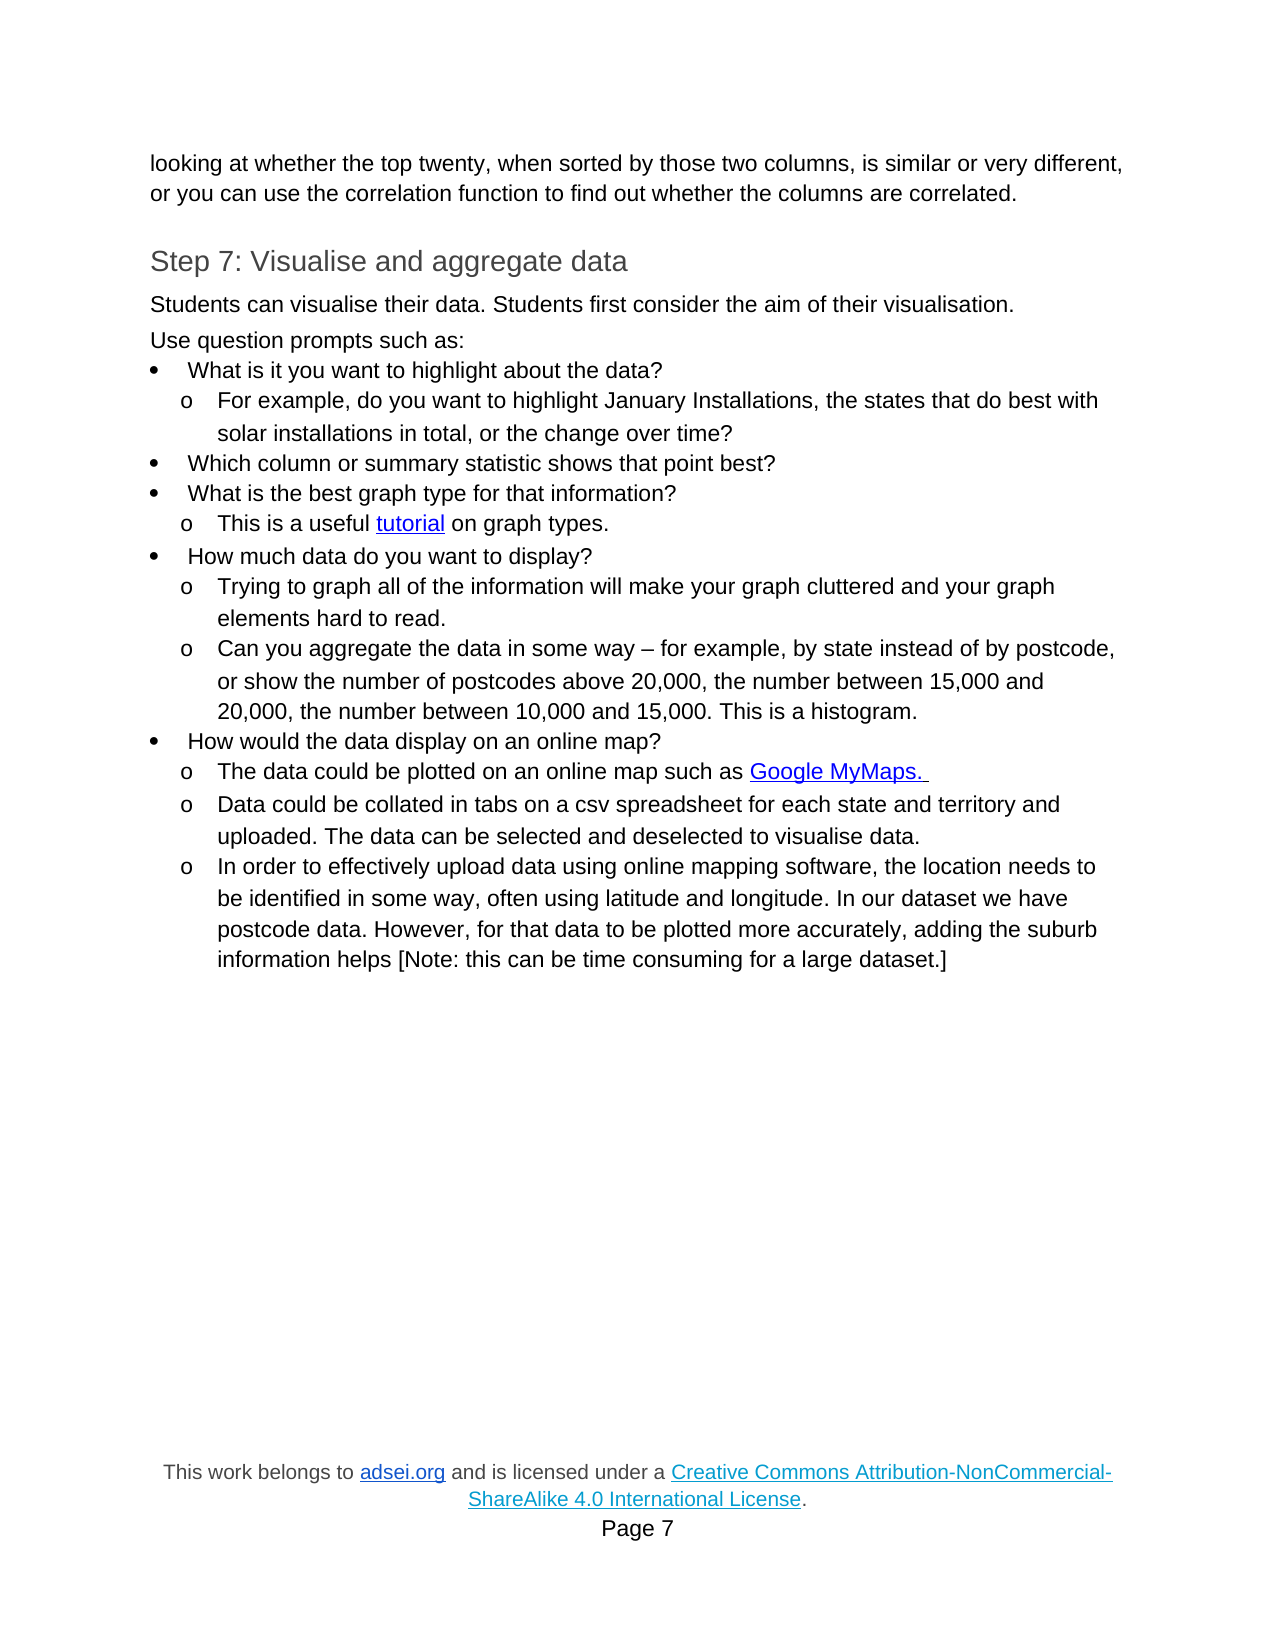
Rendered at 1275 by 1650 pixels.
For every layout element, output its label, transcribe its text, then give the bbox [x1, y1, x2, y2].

list How much data do you want to display? [150, 543, 1125, 569]
list Can you aggregate the data in some way – for example, by state instead of by postcode, or show the number of postcodes above 20,000, the number between 15,000 and 20,000, the number between 10,000 and 15,000. This is a histogram. [179, 635, 1125, 724]
list What is it you want to highlight about the data? [150, 357, 1125, 384]
list How would the data display on an online map? [150, 728, 1125, 754]
subtitle Step 7: Visualise and aggregate data [150, 244, 1125, 277]
text Students can visualise their data. Students first consider the aim of their visualisation. [150, 291, 1125, 317]
list Which column or summary statistic shows that point best? [150, 450, 1125, 476]
list For example, do you want to highlight January Installations, the states that do best with solar installations in total, or the change over time? [179, 387, 1125, 446]
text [150, 150, 1125, 207]
list Data could be collated in tabs on a csv spreadsheet for each state and territory and uploaded. The data can be selected and deselected to visualise data. [179, 791, 1125, 849]
list In order to effectively upload data using online mapping software, the location needs to be identified in some way, often using latitude and longitude. In our dataset we have postcode data. However, for that data to be plotted more accurately, adding the suburb information helps [Note: this can be time consuming for a large dataset.] [179, 853, 1125, 972]
list This is a useful tutorial on graph types. [179, 510, 1125, 539]
text Use question prompts such as: [150, 327, 1125, 353]
list Trying to graph all of the information will make your graph cluttered and your graph elements hard to read. [179, 573, 1125, 632]
list The data could be plotted on an online map such as Google MyMaps. [179, 758, 1125, 787]
list What is the best graph type for that information? [150, 480, 1125, 506]
